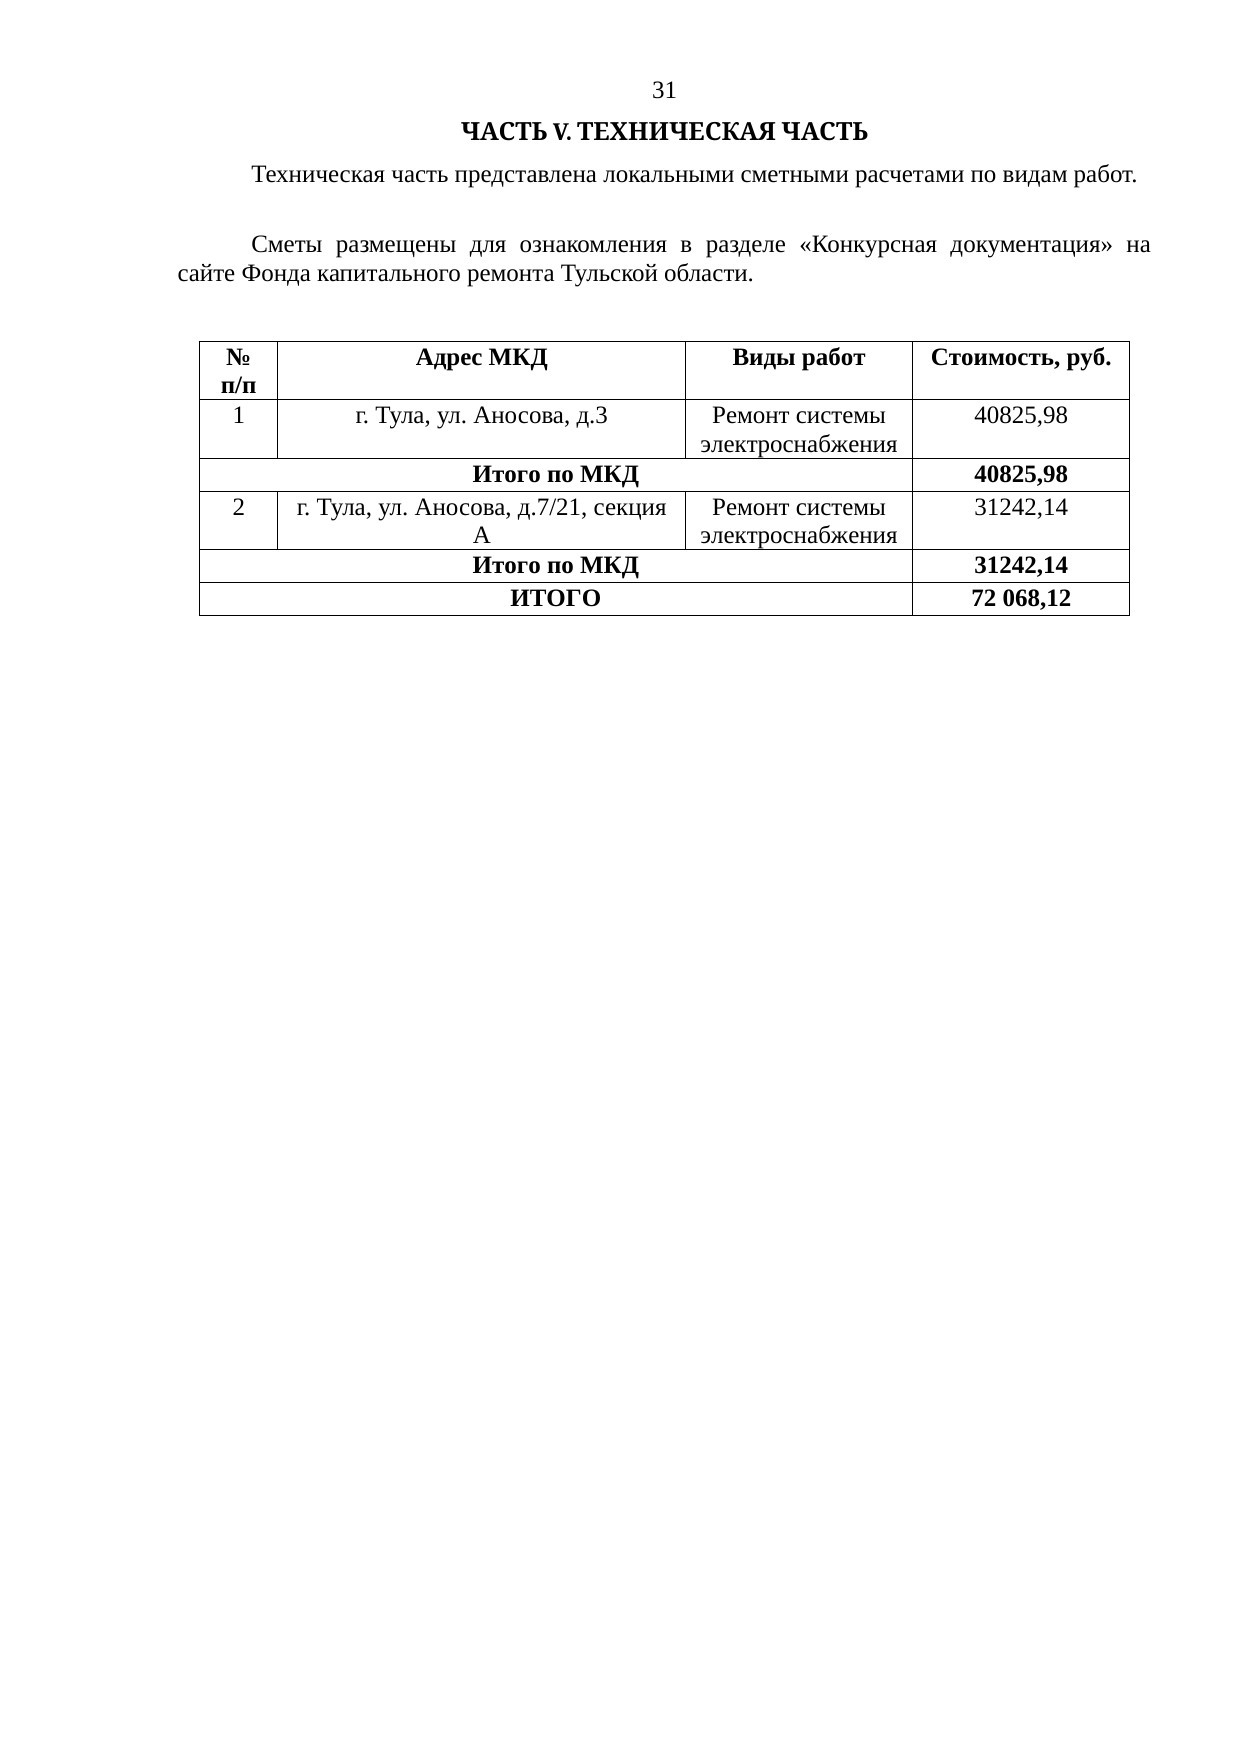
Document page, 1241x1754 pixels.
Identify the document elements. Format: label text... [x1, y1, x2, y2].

table_header Виды работ [686, 342, 912, 399]
table_cell Итого по МКД [200, 459, 912, 491]
table_cell Итого по МКД [200, 550, 912, 582]
table_cell 31242,14 [913, 492, 1129, 549]
table_cell г. Тула, ул. Аносова, д.7/21, секция А [278, 492, 685, 549]
table_cell 72 068,12 [913, 583, 1129, 615]
table_header Стоимость, руб. [913, 342, 1129, 399]
subtitle ЧАСТЬ V. ТЕХНИЧЕСКАЯ ЧАСТЬ [177, 118, 1152, 147]
table_header № п/п [200, 342, 277, 399]
table_cell Ремонт системы электроснабжения [686, 492, 912, 549]
text Сметы размещены для ознакомления в разделе «Конкурсная документация» на сайте Фонда капитального ремонта Тульской области. [177, 229, 1152, 287]
table_cell 2 [200, 492, 277, 549]
table_cell г. Тула, ул. Аносова, д.3 [278, 400, 685, 458]
table_cell 40825,98 [913, 400, 1129, 458]
table_cell 40825,98 [913, 459, 1129, 491]
table_header Адрес МКД [278, 342, 685, 399]
table_cell ИТОГО [200, 583, 912, 615]
table_cell 31242,14 [913, 550, 1129, 582]
table_cell 1 [200, 400, 277, 458]
text Техническая часть представлена локальными сметными расчетами по видам работ. [177, 159, 1152, 188]
table_cell Ремонт системы электроснабжения [686, 400, 912, 458]
